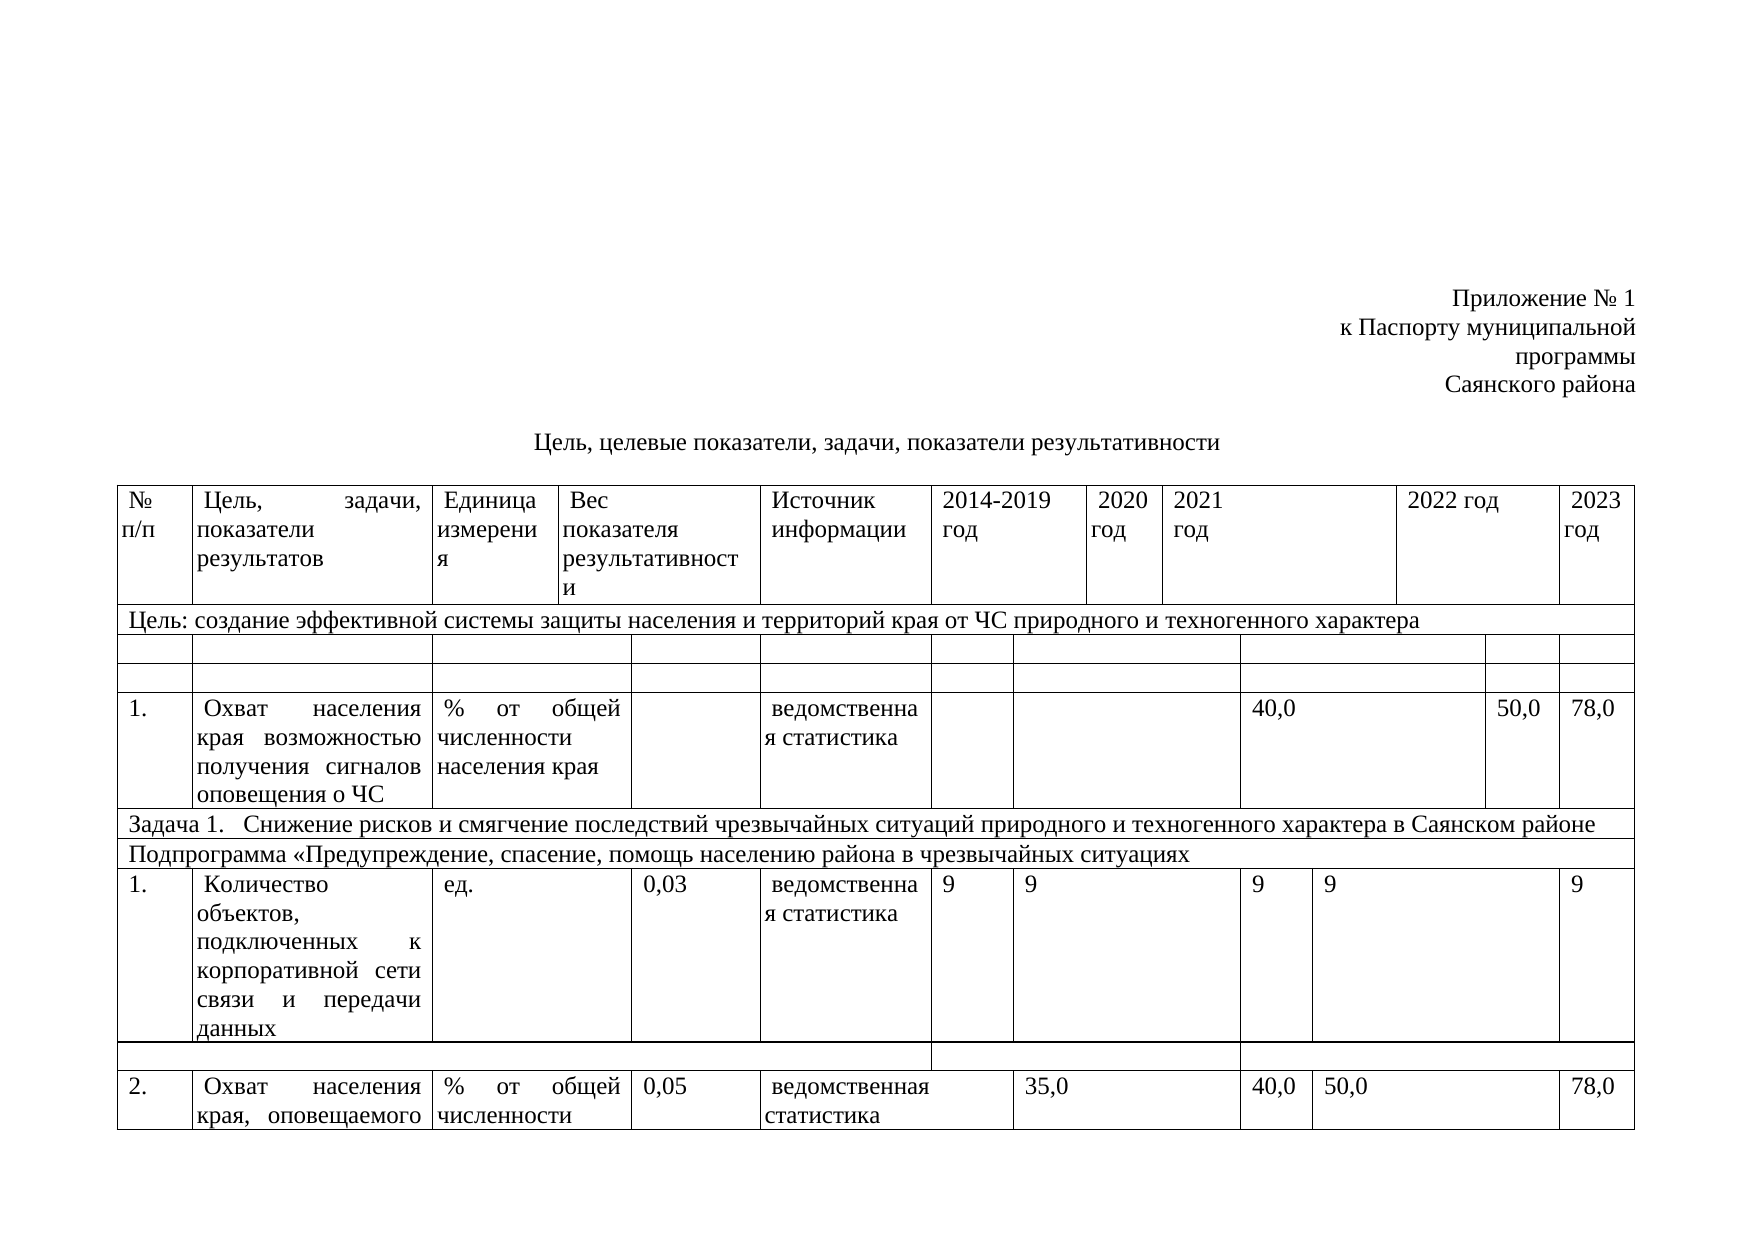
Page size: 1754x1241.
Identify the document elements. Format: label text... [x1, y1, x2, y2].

table_cell 9 [1241, 869, 1312, 1041]
table_cell [193, 664, 432, 692]
table_cell [433, 664, 631, 692]
table_cell 78,0 [1560, 1071, 1634, 1129]
table_cell 40,0 [1241, 1071, 1312, 1129]
table_cell [433, 635, 631, 663]
table_cell [1241, 635, 1485, 663]
table_cell 0,03 [632, 869, 760, 1041]
table_cell [118, 635, 192, 663]
table_cell [1560, 635, 1634, 663]
table_header Вес показателя результативности [559, 486, 760, 604]
table_cell [1014, 693, 1240, 808]
table_cell 9 [932, 869, 1013, 1041]
table_cell Количество объектов, подключенных к корпоративной сети связи и передачи данных [193, 869, 432, 1041]
table_header Единица измерения [433, 486, 558, 604]
text Саянского района [111, 369, 1636, 398]
table_header 2021 год [1163, 486, 1396, 604]
table_cell 35,0 [1014, 1071, 1240, 1129]
table_cell [632, 635, 760, 663]
table_cell [1560, 664, 1634, 692]
table_cell 78,0 [1560, 693, 1634, 808]
table_cell 40,0 [1241, 693, 1485, 808]
table_cell [1486, 635, 1559, 663]
table_cell Охват населения края возможностью получения сигналов оповещения о ЧС [193, 693, 432, 808]
table_header 2020 год [1087, 486, 1162, 604]
text Приложение № 1 [111, 283, 1636, 312]
table_cell 2. [118, 1071, 192, 1129]
table_cell ведомственная статистика [761, 869, 931, 1041]
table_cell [761, 1071, 1013, 1129]
table_cell [632, 664, 760, 692]
table_header Цель, задачи, показатели результатов [193, 486, 432, 604]
table_cell [1241, 1043, 1634, 1070]
table_cell [118, 664, 192, 692]
table_cell [932, 635, 1013, 663]
table_cell 0,05 [632, 1071, 760, 1129]
table_cell [1014, 635, 1240, 663]
table_cell [761, 635, 931, 663]
table_cell 1. [118, 693, 192, 808]
table_cell % от общей численности населения края [433, 693, 631, 808]
table_cell [1241, 664, 1485, 692]
table_cell [932, 1043, 1240, 1070]
table_cell Подпрограмма «Предупреждение, спасение, помощь населению района в чрезвычайных ситуациях [118, 839, 1634, 868]
table_cell 9 [1560, 869, 1634, 1041]
table_cell 1. [118, 869, 192, 1041]
table_cell [1486, 664, 1559, 692]
table_header 2014-2019 год [932, 486, 1086, 604]
text Цель, целевые показатели, задачи, показатели результативности [111, 427, 1636, 456]
table_cell Задача 1. Снижение рисков и смягчение последствий чрезвычайных ситуаций природного и техногенного характера в Саянском районе [118, 809, 1634, 838]
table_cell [433, 1071, 631, 1129]
table_cell 50,0 [1313, 1071, 1559, 1129]
table_cell 9 [1313, 869, 1559, 1041]
table_cell [632, 693, 760, 808]
table_cell Цель: создание эффективной системы защиты населения и территорий края от ЧС природного и техногенного характера [118, 605, 1634, 634]
table_cell 50,0 [1486, 693, 1559, 808]
text программы [111, 341, 1636, 369]
table_cell [932, 693, 1013, 808]
table_cell ед. [433, 869, 631, 1041]
text к Паспорту муниципальной [111, 312, 1636, 341]
table_header Источник информации [761, 486, 931, 604]
table_cell 9 [1014, 869, 1240, 1041]
table_cell [118, 1043, 931, 1070]
table_header 2023 год [1560, 486, 1634, 604]
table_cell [193, 1071, 432, 1129]
table_cell [932, 664, 1013, 692]
table_header 2022 год [1397, 486, 1559, 604]
table_header № п/п [118, 486, 192, 604]
table_cell ведомственная статистика [761, 693, 931, 808]
table_cell [761, 664, 931, 692]
table_cell [1014, 664, 1240, 692]
table_cell [193, 635, 432, 663]
